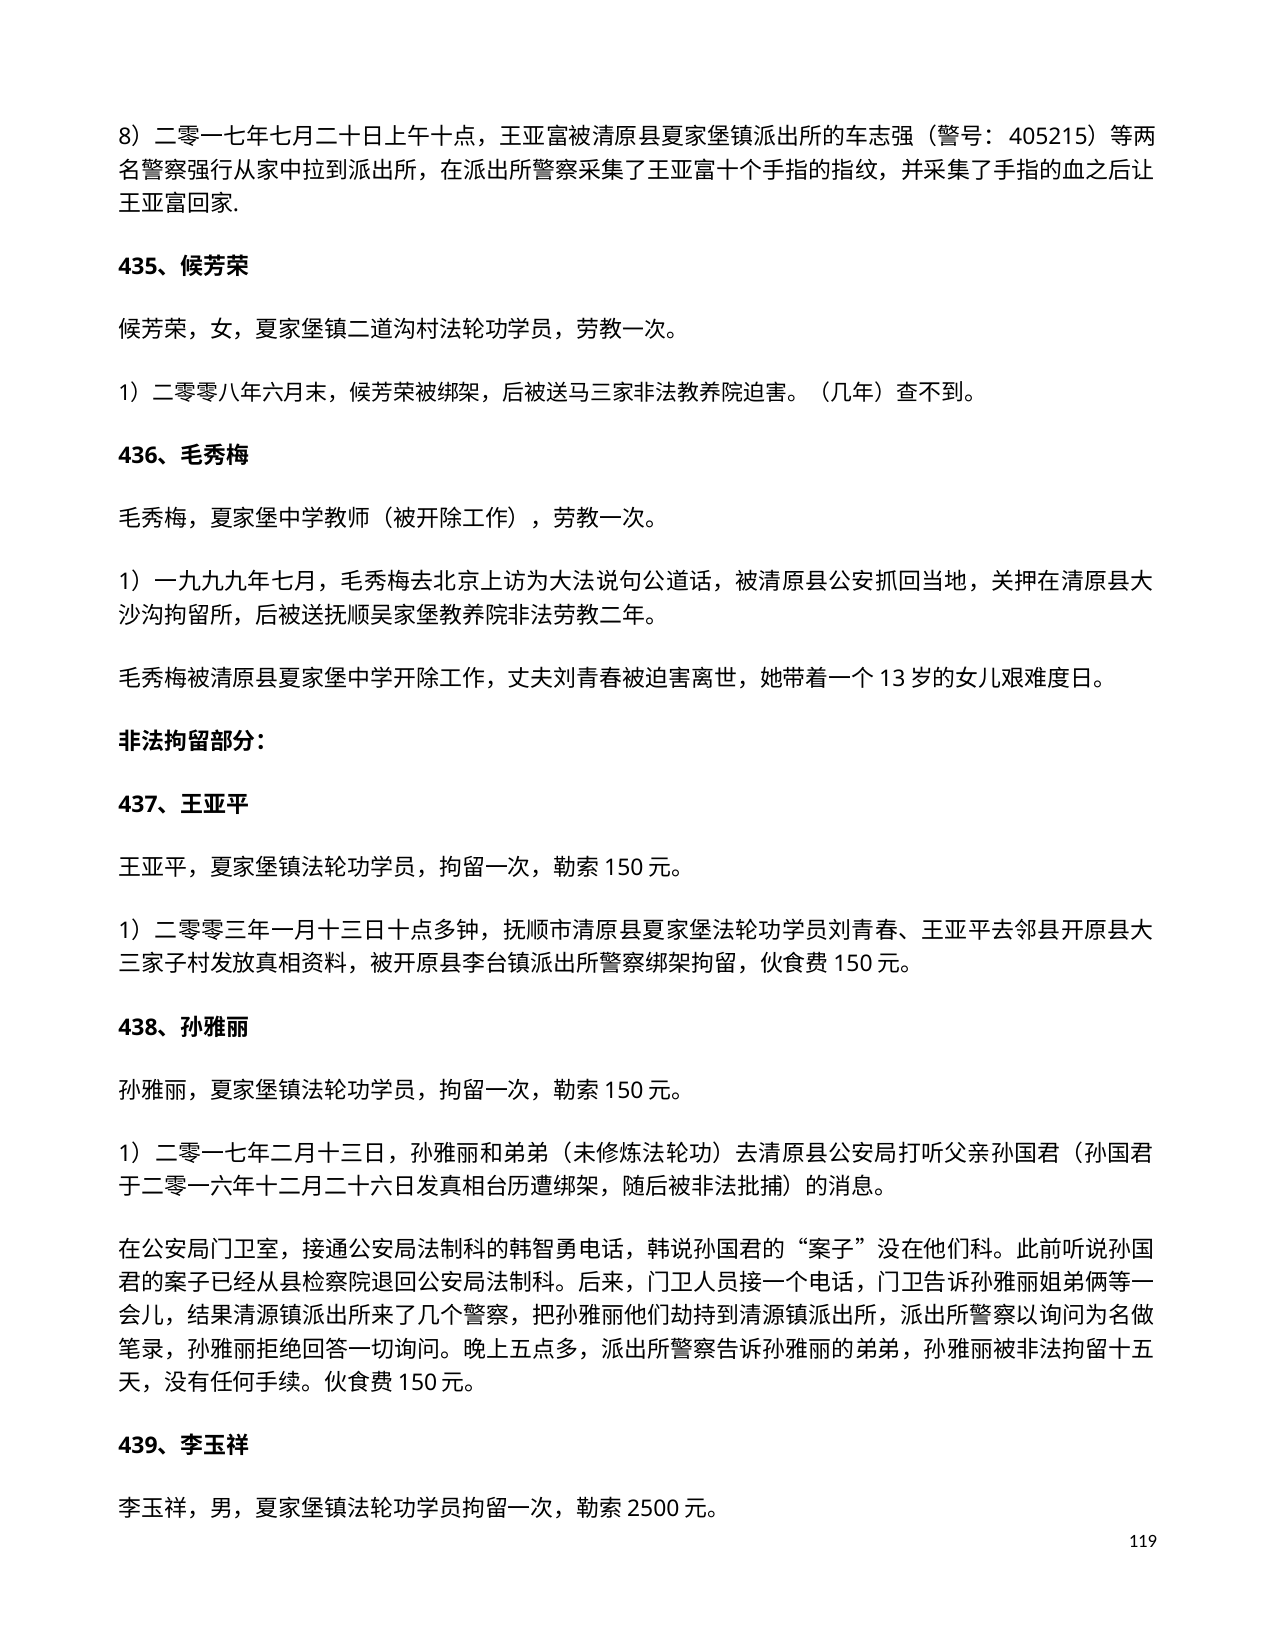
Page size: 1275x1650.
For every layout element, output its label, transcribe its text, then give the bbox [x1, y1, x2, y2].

text 1）二零一七年二月十三日，孙雅丽和弟弟（未修炼法轮功）去清原县公安局打听父亲孙国君（孙国君于二零一六年十二月二十六日发真相台历遭绑架，随后被非法批捕）的消息。 [118, 1134, 1157, 1201]
text 毛秀梅被清原县夏家堡中学开除工作，丈夫刘青春被迫害离世，她带着一个13岁的女儿艰难度日。 [118, 659, 1157, 693]
text 435、候芳荣 [118, 248, 1157, 281]
text 8）二零一七年七月二十日上午十点，王亚富被清原县夏家堡镇派出所的车志强（警号：405215）等两名警察强行从家中拉到派出所，在派出所警察采集了王亚富十个手指的指纹，并采集了手指的血之后让王亚富回家. [118, 118, 1157, 218]
text 毛秀梅，夏家堡中学教师（被开除工作），劳教一次。 [118, 500, 1157, 533]
text 1）一九九九年七月，毛秀梅去北京上访为大法说句公道话，被清原县公安抓回当地，关押在清原县大沙沟拘留所，后被送抚顺吴家堡教养院非法劳教二年。 [118, 563, 1157, 630]
text 在公安局门卫室，接通公安局法制科的韩智勇电话，韩说孙国君的“案子”没在他们科。此前听说孙国君的案子已经从县检察院退回公安局法制科。后来，门卫人员接一个电话，门卫告诉孙雅丽姐弟俩等一会儿，结果清源镇派出所来了几个警察，把孙雅丽他们劫持到清源镇派出所，派出所警察以询问为名做笔录，孙雅丽拒绝回答一切询问。晚上五点多，派出所警察告诉孙雅丽的弟弟，孙雅丽被非法拘留十五天，没有任何手续。伙食费150元。 [118, 1231, 1157, 1397]
text 436、毛秀梅 [118, 437, 1157, 470]
text 候芳荣，女，夏家堡镇二道沟村法轮功学员，劳教一次。 [118, 311, 1157, 344]
text 1）二零零三年一月十三日十点多钟，抚顺市清原县夏家堡法轮功学员刘青春、王亚平去邻县开原县大三家子村发放真相资料，被开原县李台镇派出所警察绑架拘留，伙食费150元。 [118, 912, 1157, 978]
text 437、王亚平 [118, 786, 1157, 819]
text 孙雅丽，夏家堡镇法轮功学员，拘留一次，勒索150元。 [118, 1071, 1157, 1105]
text 1）二零零八年六月末，候芳荣被绑架，后被送马三家非法教养院迫害。（几年）查不到。 [118, 374, 1157, 407]
text 439、李玉祥 [118, 1427, 1157, 1460]
text 非法拘留部分： [118, 723, 1157, 756]
text 李玉祥，男，夏家堡镇法轮功学员拘留一次，勒索2500元。 [118, 1490, 1157, 1523]
text 王亚平，夏家堡镇法轮功学员，拘留一次，勒索150元。 [118, 849, 1157, 882]
text 438、孙雅丽 [118, 1008, 1157, 1042]
